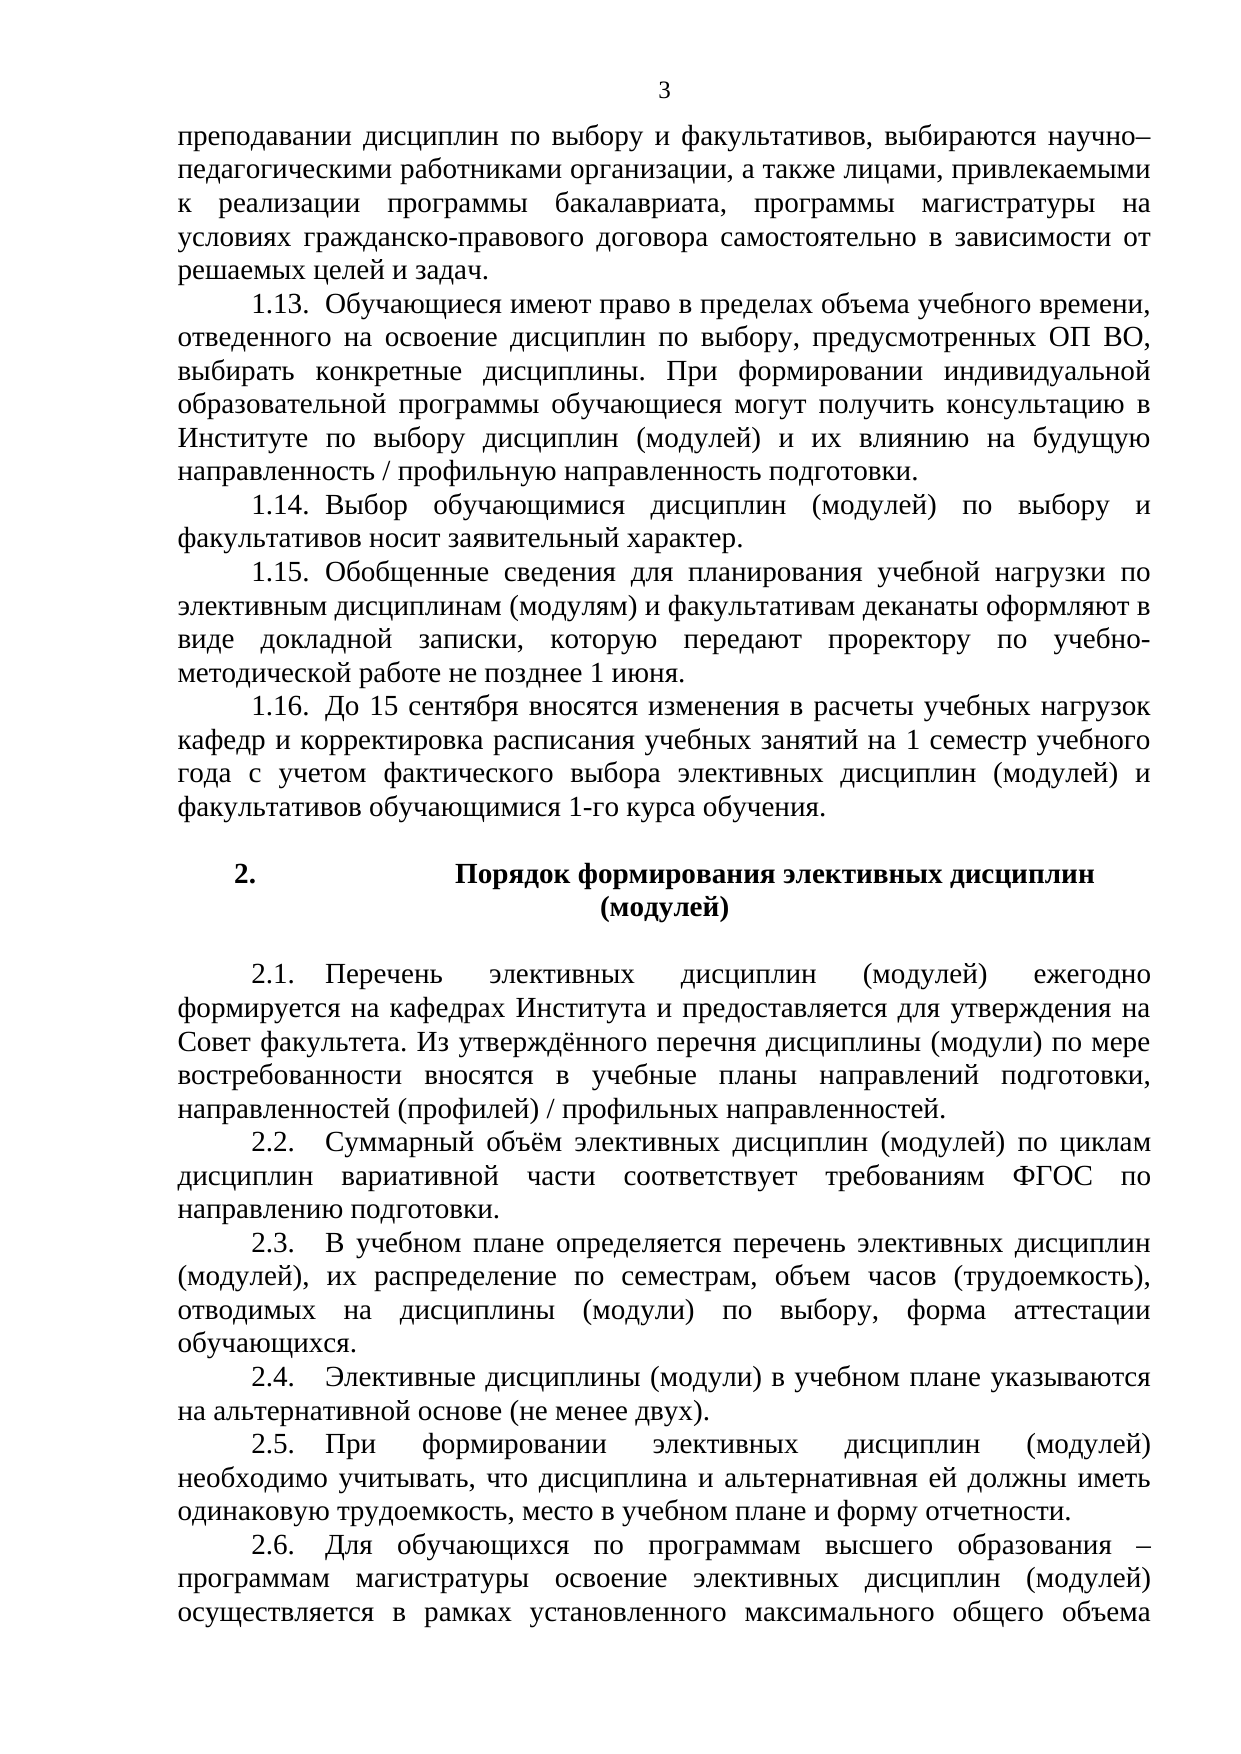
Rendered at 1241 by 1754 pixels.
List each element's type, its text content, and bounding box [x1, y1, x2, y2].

list Перечень элективных дисциплин (модулей) ежегодно формируется на кафедрах Института и предоставляется для утверждения на Совет факультета. Из утверждённого перечня дисциплины (модули) по мере востребованности вносятся в учебные планы направлений подготовки, направленностей (профилей) / профильных направленностей. [177, 957, 1152, 1124]
list Порядок формирования элективных дисциплин (модулей) [177, 856, 1152, 923]
list Обобщенные сведения для планирования учебной нагрузки по элективным дисциплинам (модулям) и факультативам деканаты оформляют в виде докладной записки, которую передают проректору по учебно-методической работе не позднее 1 июня. [177, 554, 1152, 688]
list В учебном плане определяется перечень элективных дисциплин (модулей), их распределение по семестрам, объем часов (трудоемкость), отводимых на дисциплины (модули) по выбору, форма аттестации обучающихся. [177, 1225, 1152, 1359]
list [177, 1527, 1152, 1627]
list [177, 118, 1152, 286]
list Элективные дисциплины (модули) в учебном плане указываются на альтернативной основе (не менее двух). [177, 1359, 1152, 1426]
list При формировании элективных дисциплин (модулей) необходимо учитывать, что дисциплина и альтернативная ей должны иметь одинаковую трудоемкость, место в учебном плане и форму отчетности. [177, 1426, 1152, 1527]
list Выбор обучающимися дисциплин (модулей) по выбору и факультативов носит заявительный характер. [177, 487, 1152, 554]
list Обучающиеся имеют право в пределах объема учебного времени, отведенного на освоение дисциплин по выбору, предусмотренных ОП ВО, выбирать конкретные дисциплины. При формировании индивидуальной образовательной программы обучающиеся могут получить консультацию в Институте по выбору дисциплин (модулей) и их влиянию на будущую направленность / профильную направленность подготовки. [177, 286, 1152, 487]
list Суммарный объём элективных дисциплин (модулей) по циклам дисциплин вариативной части соответствует требованиям ФГОС по направлению подготовки. [177, 1124, 1152, 1225]
list До 15 сентября вносятся изменения в расчеты учебных нагрузок кафедр и корректировка расписания учебных занятий на 1 семестр учебного года с учетом фактического выбора элективных дисциплин (модулей) и факультативов обучающимися 1-го курса обучения. [177, 688, 1152, 822]
